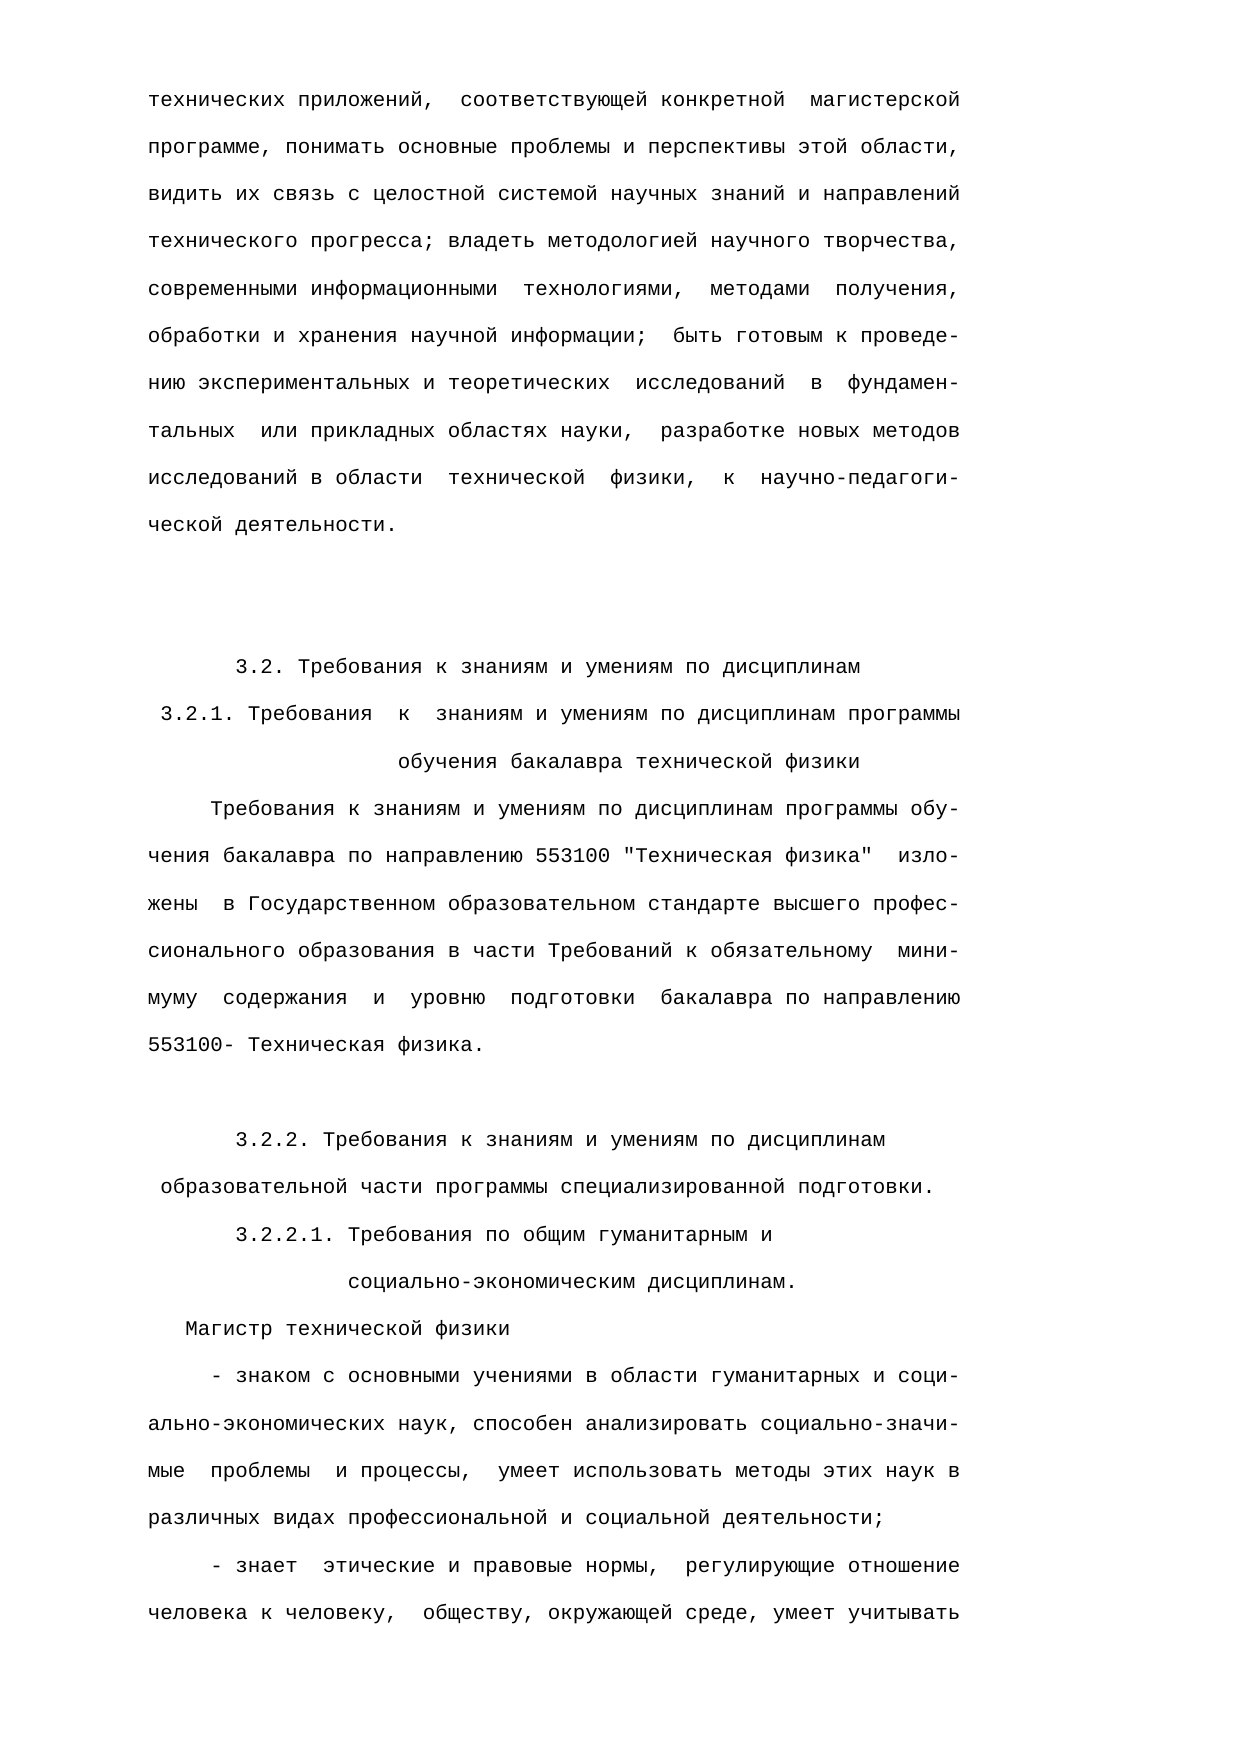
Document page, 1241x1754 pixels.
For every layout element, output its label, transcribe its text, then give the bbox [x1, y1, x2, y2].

text образовательной части программы специализированной подготовки. [148, 1176, 1152, 1200]
text 3.2.2.1. Требования по общим гуманитарным и [148, 1224, 1152, 1247]
text Требования к знаниям и умениям по дисциплинам программы обу- [148, 798, 1152, 822]
text социально-экономическим дисциплинам. [148, 1271, 1152, 1294]
text тальных или прикладных областях науки, разработке новых методов [148, 420, 1152, 443]
text различных видах профессиональной и социальной деятельности; [148, 1507, 1152, 1531]
text 3.2. Требования к знаниям и умениям по дисциплинам [148, 656, 1152, 680]
text технического прогресса; владеть методологией научного творчества, [148, 231, 1152, 254]
text технических приложений, соответствующей конкретной магистерской [148, 89, 1152, 112]
text 3.2.1. Требования к знаниям и умениям по дисциплинам программы [148, 703, 1152, 727]
text исследований в области технической физики, к научно-педагоги- [148, 467, 1152, 491]
text человека к человеку, обществу, окружающей среде, умеет учитывать [148, 1602, 1152, 1626]
text Магистр технической физики [148, 1318, 1152, 1342]
text 553100- Техническая физика. [148, 1034, 1152, 1058]
text чения бакалавра по направлению 553100 "Техническая физика" изло- [148, 845, 1152, 869]
text - знаком с основными учениями в области гуманитарных и соци- [148, 1366, 1152, 1389]
text ально-экономических наук, способен анализировать социально-значи- [148, 1413, 1152, 1436]
text муму содержания и уровню подготовки бакалавра по направлению [148, 987, 1152, 1011]
text ческой деятельности. [148, 514, 1152, 538]
text современными информационными технологиями, методами получения, [148, 278, 1152, 301]
text обучения бакалавра технической физики [148, 751, 1152, 774]
text жены в Государственном образовательном стандарте высшего профес- [148, 893, 1152, 916]
text мые проблемы и процессы, умеет использовать методы этих наук в [148, 1460, 1152, 1484]
text обработки и хранения научной информации; быть готовым к проведе- [148, 325, 1152, 349]
text 3.2.2. Требования к знаниям и умениям по дисциплинам [148, 1129, 1152, 1153]
text сионального образования в части Требований к обязательному мини- [148, 940, 1152, 963]
text видить их связь с целостной системой научных знаний и направлений [148, 183, 1152, 207]
text - знает этические и правовые нормы, регулирующие отношение [148, 1555, 1152, 1578]
text нию экспериментальных и теоретических исследований в фундамен- [148, 372, 1152, 396]
text программе, понимать основные проблемы и перспективы этой области, [148, 136, 1152, 159]
